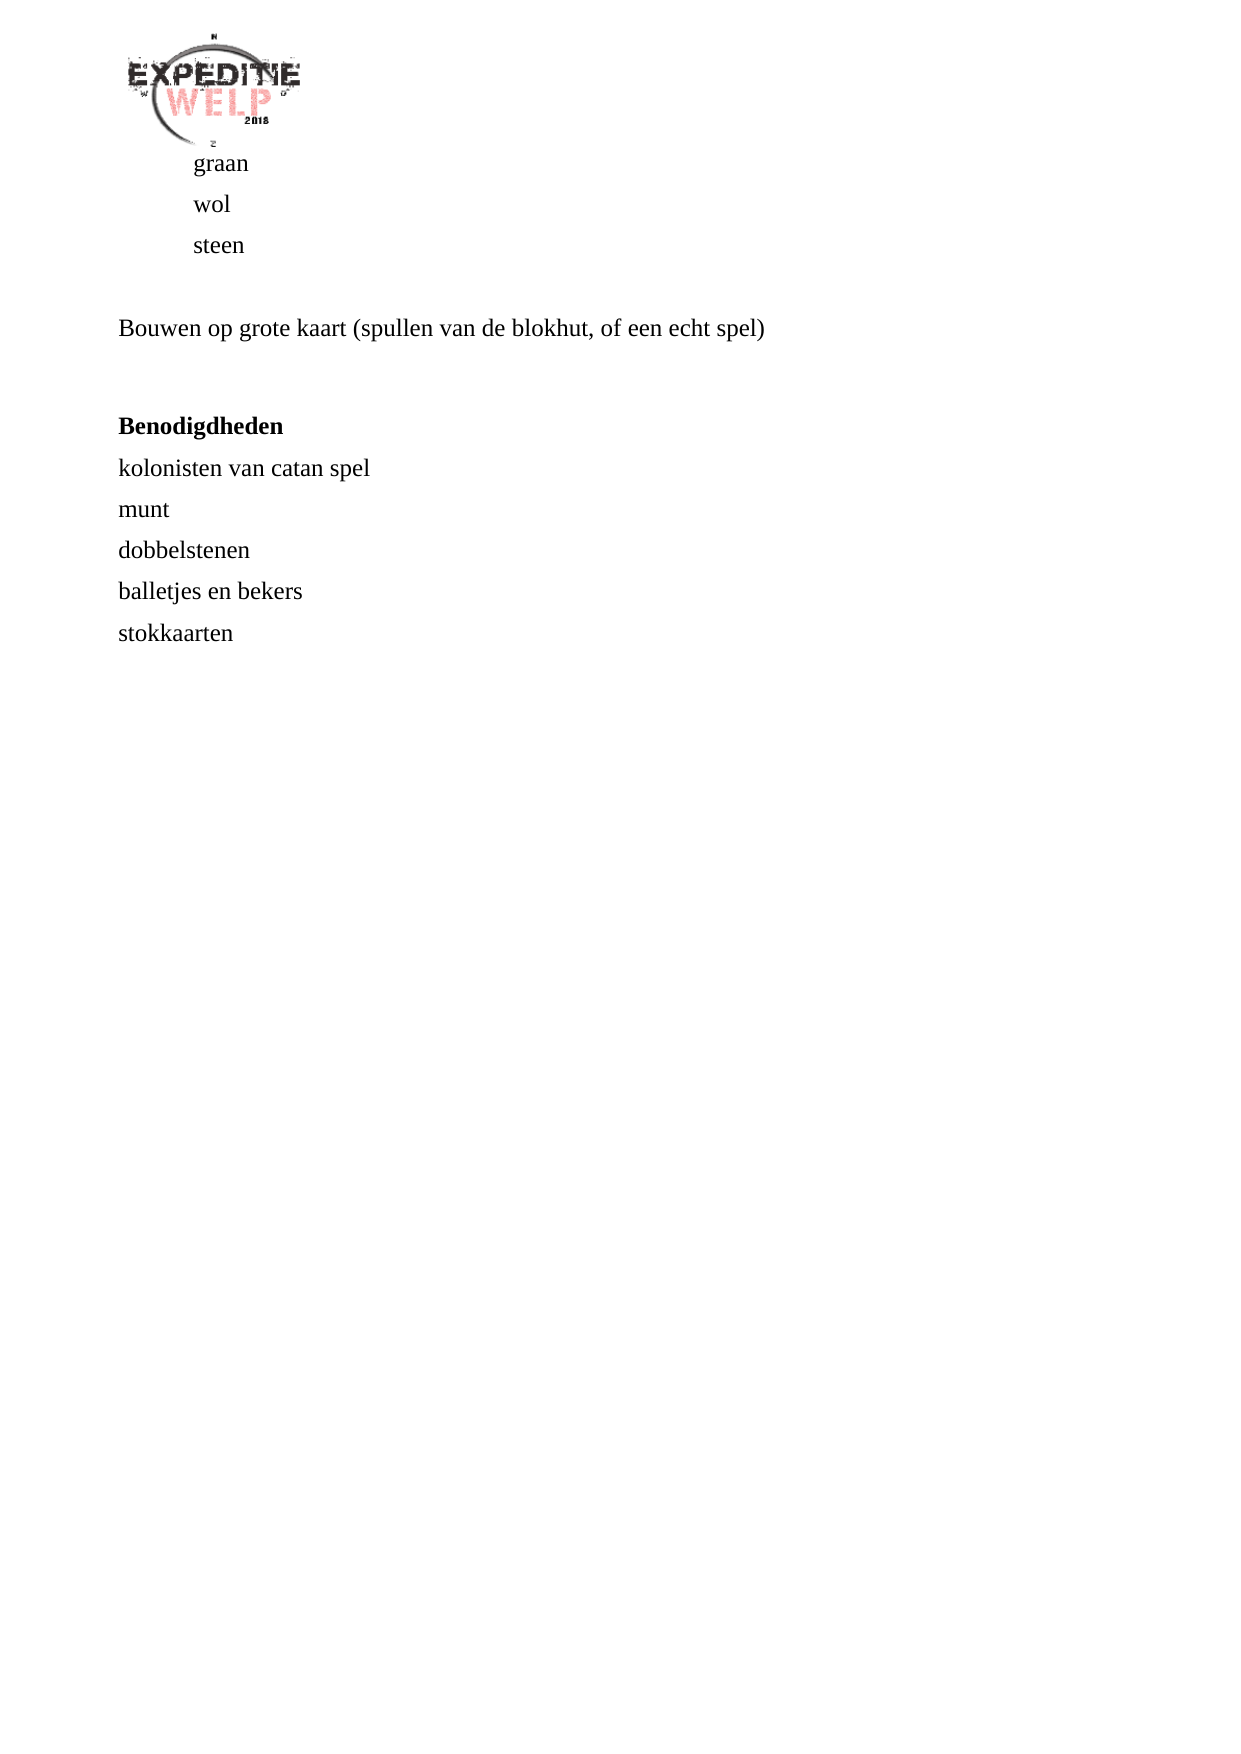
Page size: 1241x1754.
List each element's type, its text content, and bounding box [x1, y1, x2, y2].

text munt [118, 494, 1122, 523]
text Benodigdheden [118, 354, 1122, 440]
text graan [118, 148, 1122, 176]
text steen [118, 230, 1122, 259]
text stokkaarten [118, 618, 1122, 646]
text dobbelstenen [118, 535, 1122, 564]
text kolonisten van catan spel [118, 453, 1122, 481]
text Bouwen op grote kaart (spullen van de blokhut, of een echt spel) [118, 313, 1122, 341]
text balletjes en bekers [118, 576, 1122, 605]
text wol [118, 189, 1122, 218]
picture [118, 28, 304, 148]
